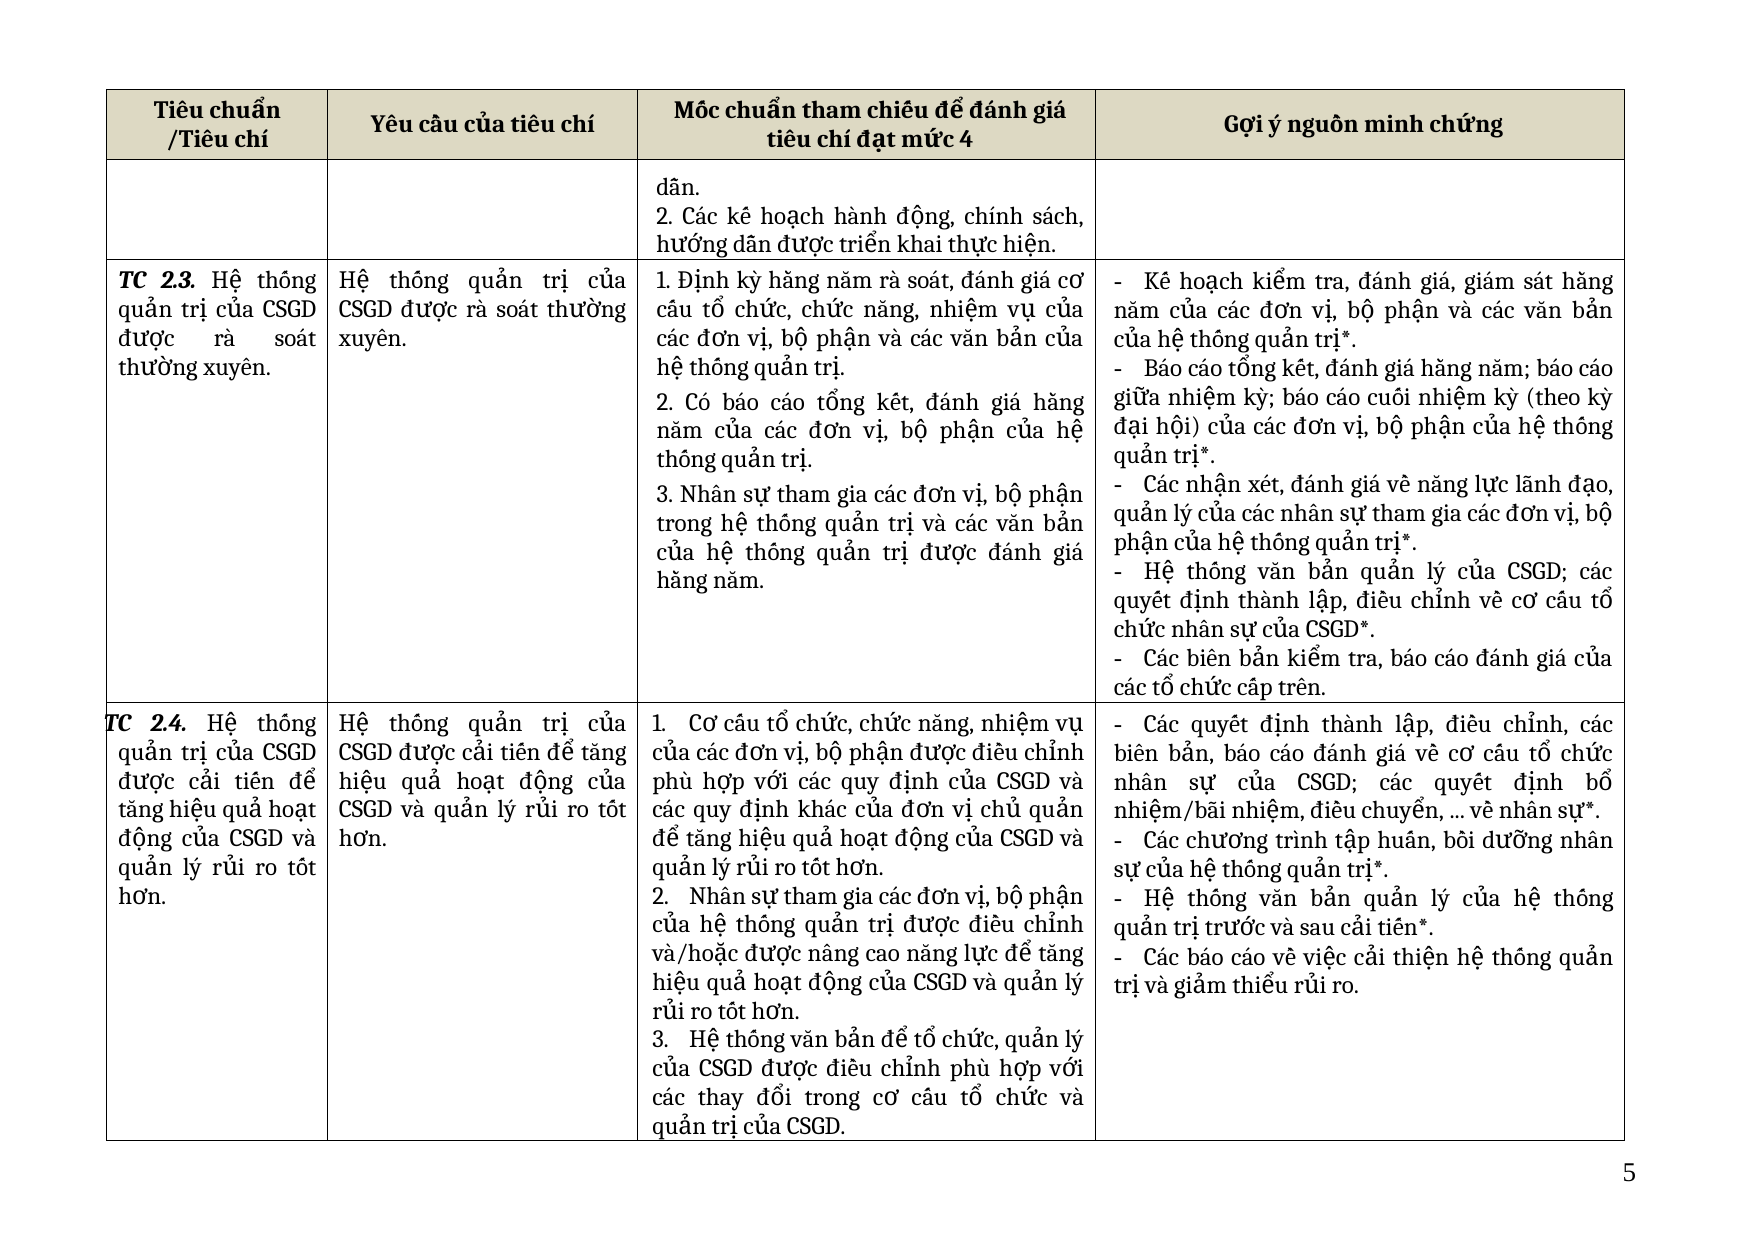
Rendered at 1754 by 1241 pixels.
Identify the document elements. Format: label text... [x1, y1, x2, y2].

table_header Mốc chuẩn tham chiếu để đánh giá tiêu chí đạt mức 4 [638, 90, 1095, 159]
table_header Tiêu chuẩn /Tiêu chí [107, 90, 327, 159]
table_cell Các quyết định thành lập, điều chỉnh, các biên bản, báo cáo đánh giá về cơ cấu tổ chức nhân sự của CSGD; các quyết định bổ nhiệm/bãi nhiệm, điều chuyển, ... về nhân sự*. Các chương trình tập huấn, bồi dưỡng nhân sự của hệ thống quản trị*. Hệ thống văn bản quản lý của hệ thống quản trị trước và sau cải tiến*. Các báo cáo về việc cải thiện hệ thống quản trị và giảm thiểu rủi ro. [1096, 703, 1624, 1140]
table_header Gợi ý nguồn minh chứng [1096, 90, 1624, 159]
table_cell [638, 160, 1095, 259]
table_cell TC 2.3. Hệ thống quản trị của CSGD được rà soát thường xuyên. [107, 260, 327, 702]
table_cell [107, 160, 327, 259]
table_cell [328, 160, 637, 259]
table_cell Hệ thống quản trị của CSGD được cải tiến để tăng hiệu quả hoạt động của CSGD và quản lý rủi ro tốt hơn. [328, 703, 637, 1140]
table_header Yêu cầu của tiêu chí [328, 90, 637, 159]
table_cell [1096, 160, 1624, 259]
table_cell Hệ thống quản trị của CSGD được rà soát thường xuyên. [328, 260, 637, 702]
table_cell 1. Định kỳ hằng năm rà soát, đánh giá cơ cấu tổ chức, chức năng, nhiệm vụ của các đơn vị, bộ phận và các văn bản của hệ thống quản trị. 2. Có báo cáo tổng kết, đánh giá hằng năm của các đơn vị, bộ phận của hệ thống quản trị. 3. Nhân sự tham gia các đơn vị, bộ phận trong hệ thống quản trị và các văn bản của hệ thống quản trị được đánh giá hằng năm. [638, 260, 1095, 702]
table_cell TC 2.4. Hệ thống quản trị của CSGD được cải tiến để tăng hiệu quả hoạt động của CSGD và quản lý rủi ro tốt hơn. [107, 703, 327, 1140]
table_cell Kế hoạch kiểm tra, đánh giá, giám sát hằng năm của các đơn vị, bộ phận và các văn bản của hệ thống quản trị*. Báo cáo tổng kết, đánh giá hằng năm; báo cáo giữa nhiệm kỳ; báo cáo cuối nhiệm kỳ (theo kỳ đại hội) của các đơn vị, bộ phận của hệ thống quản trị*. Các nhận xét, đánh giá về năng lực lãnh đạo, quản lý của các nhân sự tham gia các đơn vị, bộ phận của hệ thống quản trị*. Hệ thống văn bản quản lý của CSGD; các quyết định thành lập, điều chỉnh về cơ cấu tổ chức nhân sự của CSGD*. Các biên bản kiểm tra, báo cáo đánh giá của các tổ chức cấp trên. [1096, 260, 1624, 702]
table_cell Cơ cấu tổ chức, chức năng, nhiệm vụ của các đơn vị, bộ phận được điều chỉnh phù hợp với các quy định của CSGD và các quy định khác của đơn vị chủ quản để tăng hiệu quả hoạt động của CSGD và quản lý rủi ro tốt hơn. Nhân sự tham gia các đơn vị, bộ phận của hệ thống quản trị được điều chỉnh và/hoặc được nâng cao năng lực để tăng hiệu quả hoạt động của CSGD và quản lý rủi ro tốt hơn. Hệ thống văn bản để tổ chức, quản lý của CSGD được điều chỉnh phù hợp với các thay đổi trong cơ cấu tổ chức và quản trị của CSGD. [638, 703, 1095, 1140]
